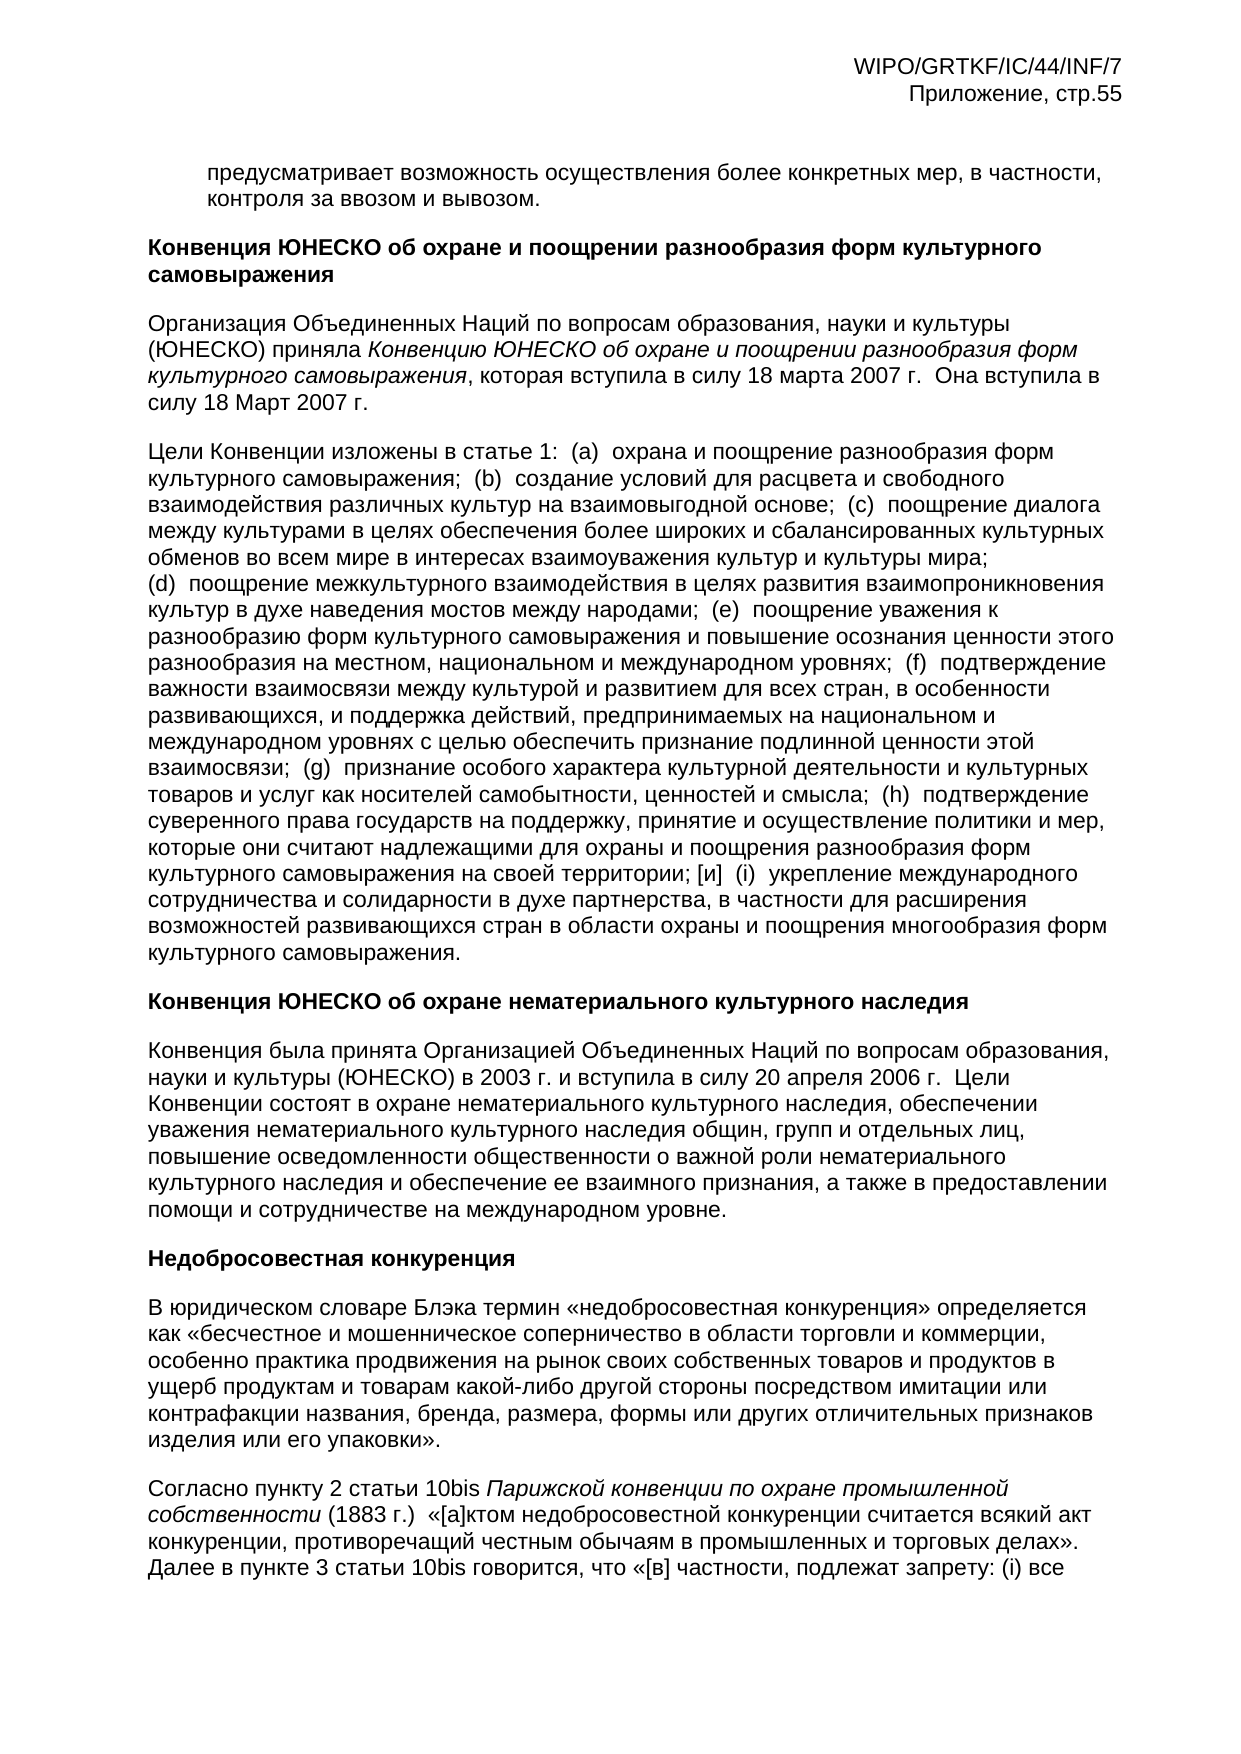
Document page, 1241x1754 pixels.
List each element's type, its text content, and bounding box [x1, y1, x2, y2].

subtitle Конвенция ЮНЕСКО об охране и поощрении разнообразия форм культурного самовыражения [148, 234, 1122, 287]
text Цели Конвенции изложены в статье 1: (a) охрана и поощрение разнообразия форм культурного самовыражения; (b) создание условий для расцвета и свободного взаимодействия различных культур на взаимовыгодной основе; (c) поощрение диалога между культурами в целях обеспечения более широких и сбалансированных культурных обменов во всем мире в интересах взаимоуважения культур и культуры мира; (d) поощрение межкультурного взаимодействия в целях развития взаимопроникновения культур в духе наведения мостов между народами; (e) поощрение уважения к разнообразию форм культурного самовыражения и повышение осознания ценности этого разнообразия на местном, национальном и международном уровнях; (f) подтверждение важности взаимосвязи между культурой и развитием для всех стран, в особенности развивающихся, и поддержка действий, предпринимаемых на национальном и международном уровнях с целью обеспечить признание подлинной ценности этой взаимосвязи; (g) признание особого характера культурной деятельности и культурных товаров и услуг как носителей самобытности, ценностей и смысла; (h) подтверждение суверенного права государств на поддержку, принятие и осуществление политики и мер, которые они считают надлежащими для охраны и поощрения разнообразия форм культурного самовыражения на своей территории; [и] (i) укрепление международного сотрудничества и солидарности в духе партнерства, в частности для расширения возможностей развивающихся стран в области охраны и поощрения многообразия форм культурного самовыражения. [148, 438, 1122, 965]
text Организация Объединенных Наций по вопросам образования, науки и культуры (ЮНЕСКО) приняла Конвенцию ЮНЕСКО об охране и поощрении разнообразия форм культурного самовыражения, которая вступила в силу 18 марта 2007 г. Она вступила в силу 18 Март 2007 г. [148, 310, 1122, 415]
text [207, 158, 1122, 211]
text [148, 1475, 1122, 1581]
text Конвенция была принята Организацией Объединенных Наций по вопросам образования, науки и культуры (ЮНЕСКО) в 2003 г. и вступила в силу 20 апреля 2006 г. Цели Конвенции состоят в охране нематериального культурного наследия, обеспечении уважения нематериального культурного наследия общин, групп и отдельных лиц, повышение осведомленности общественности о важной роли нематериального культурного наследия и обеспечение ее взаимного признания, а также в предоставлении помощи и сотрудничестве на международном уровне. [148, 1037, 1122, 1222]
subtitle Конвенция ЮНЕСКО об охране нематериального культурного наследия [148, 988, 1122, 1014]
text В юридическом словаре Блэка термин «недобросовестная конкуренция» определяется как «бесчестное и мошенническое соперничество в области торговли и коммерции, особенно практика продвижения на рынок своих собственных товаров и продуктов в ущерб продуктам и товарам какой-либо другой стороны посредством имитации или контрафакции названия, бренда, размера, формы или других отличительных признаков изделия или его упаковки». [148, 1294, 1122, 1452]
subtitle Недобросовестная конкуренция [148, 1245, 1122, 1271]
